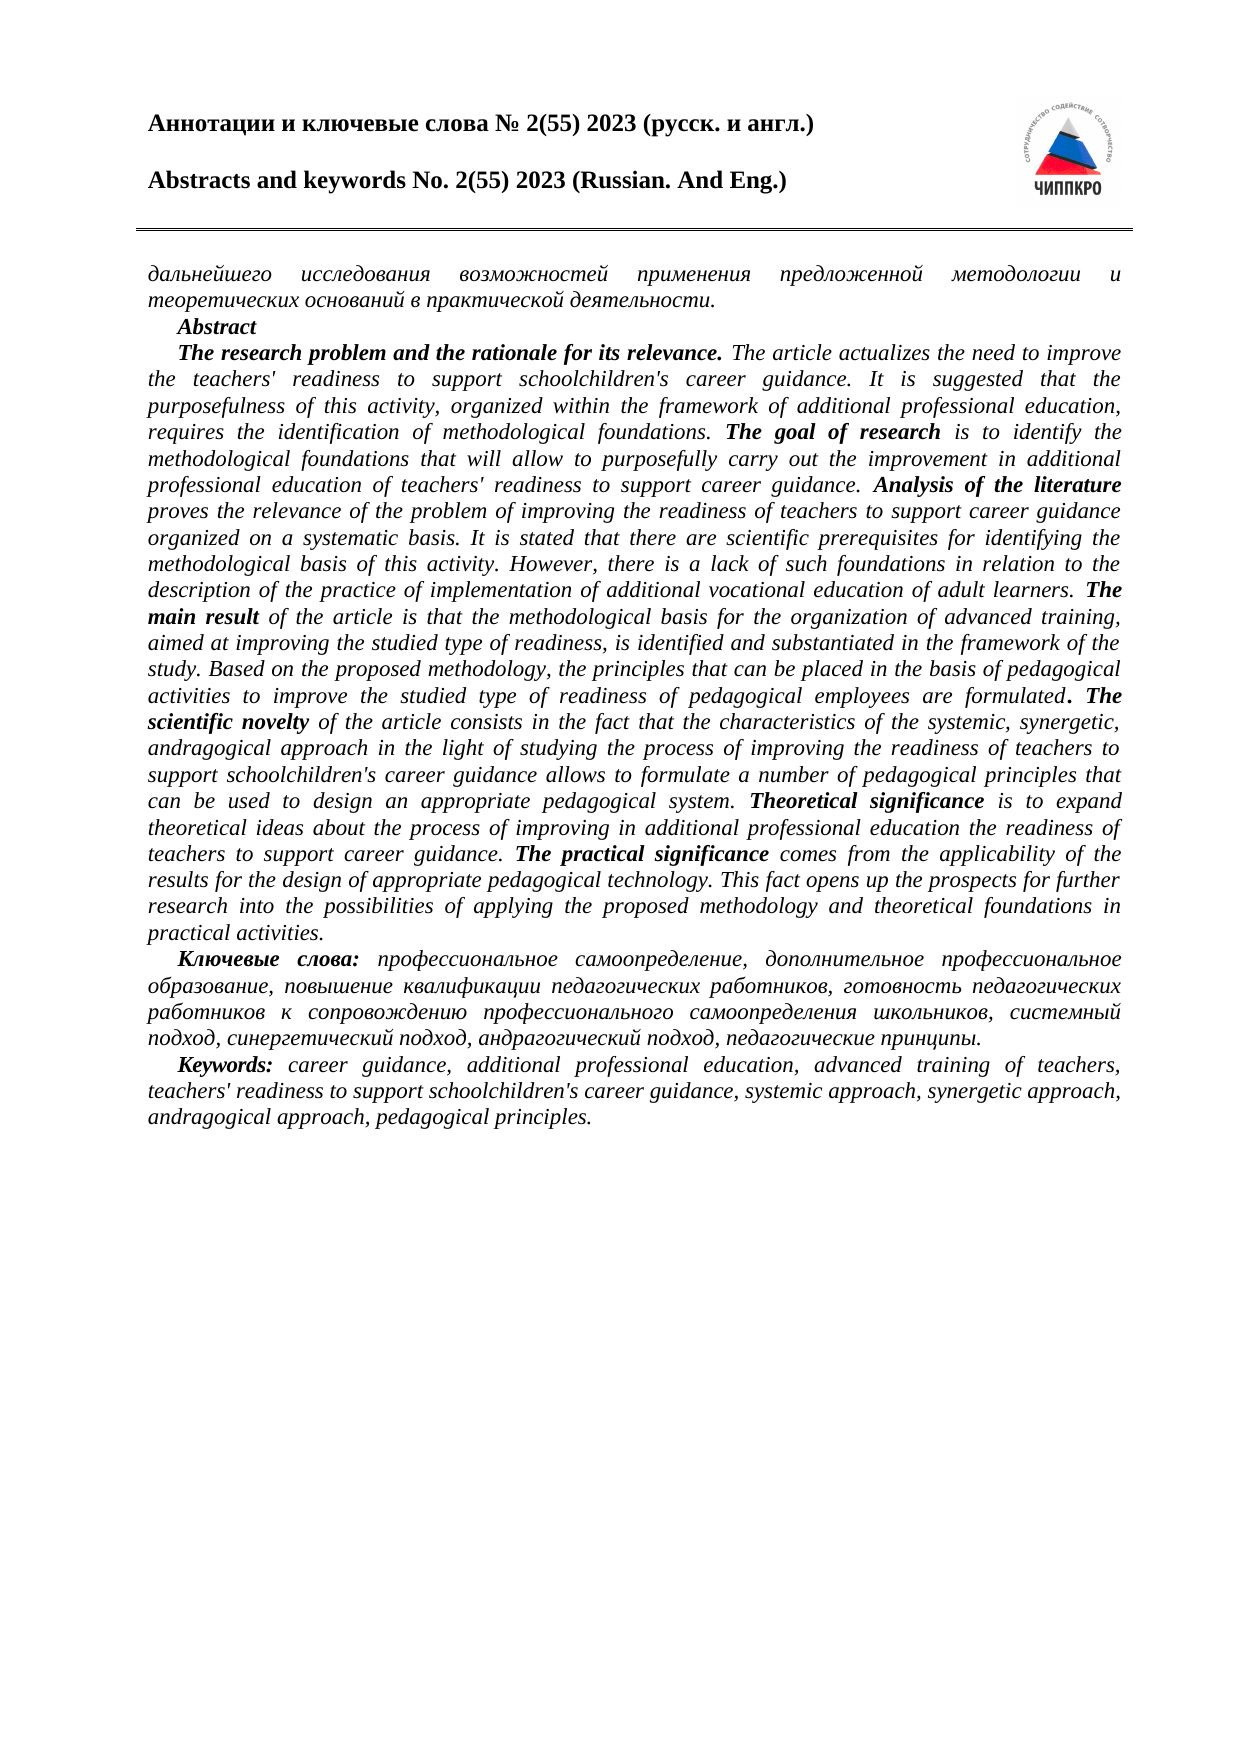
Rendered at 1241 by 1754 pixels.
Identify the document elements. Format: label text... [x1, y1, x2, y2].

picture [1014, 94, 1123, 208]
text Ключевые слова: профессиональное самоопределение, дополнительное профессиональное образование, повышение квалификации педагогических работников, готовность педагогических работников к сопровождению профессионального самоопределения школьников, системный подход, синергетический подход, андрагогический подход, педагогические принципы. [148, 945, 1122, 1051]
text Keywords: career guidance, additional professional education, advanced training of teachers, teachers' readiness to support schoolchildren's career guidance, systemic approach, synergetic approach, andragogical approach, pedagogical principles. [148, 1051, 1122, 1130]
text The research problem and the rationale for its relevance. The article actualizes the need to improve the teachers' readiness to support schoolchildren's career guidance. It is suggested that the purposefulness of this activity, organized within the framework of additional professional education, requires the identification of methodological foundations. The goal of research is to identify the methodological foundations that will allow to purposefully carry out the improvement in additional professional education of teachers' readiness to support career guidance. Analysis of the literature proves the relevance of the problem of improving the readiness of teachers to support career guidance organized on a systematic basis. It is stated that there are scientific prerequisites for identifying the methodological basis of this activity. However, there is a lack of such foundations in relation to the description of the practice of implementation of additional vocational education of adult learners. The main result of the article is that the methodological basis for the organization of advanced training, aimed at improving the studied type of readiness, is identified and substantiated in the framework of the study. Based on the proposed methodology, the principles that can be placed in the basis of pedagogical activities to improve the studied type of readiness of pedagogical employees are formulated. The scientific novelty of the article consists in the fact that the characteristics of the systemic, synergetic, andragogical approach in the light of studying the process of improving the readiness of teachers to support schoolchildren's career guidance allows to formulate a number of pedagogical principles that can be used to design an appropriate pedagogical system. Theoretical significance is to expand theoretical ideas about the process of improving in additional professional education the readiness of teachers to support career guidance. The practical significance comes from the applicability of the results for the design of appropriate pedagogical technology. This fact opens up the prospects for further research into the possibilities of applying the proposed methodology and theoretical foundations in practical activities. [148, 339, 1122, 945]
text Abstract [148, 313, 1122, 339]
